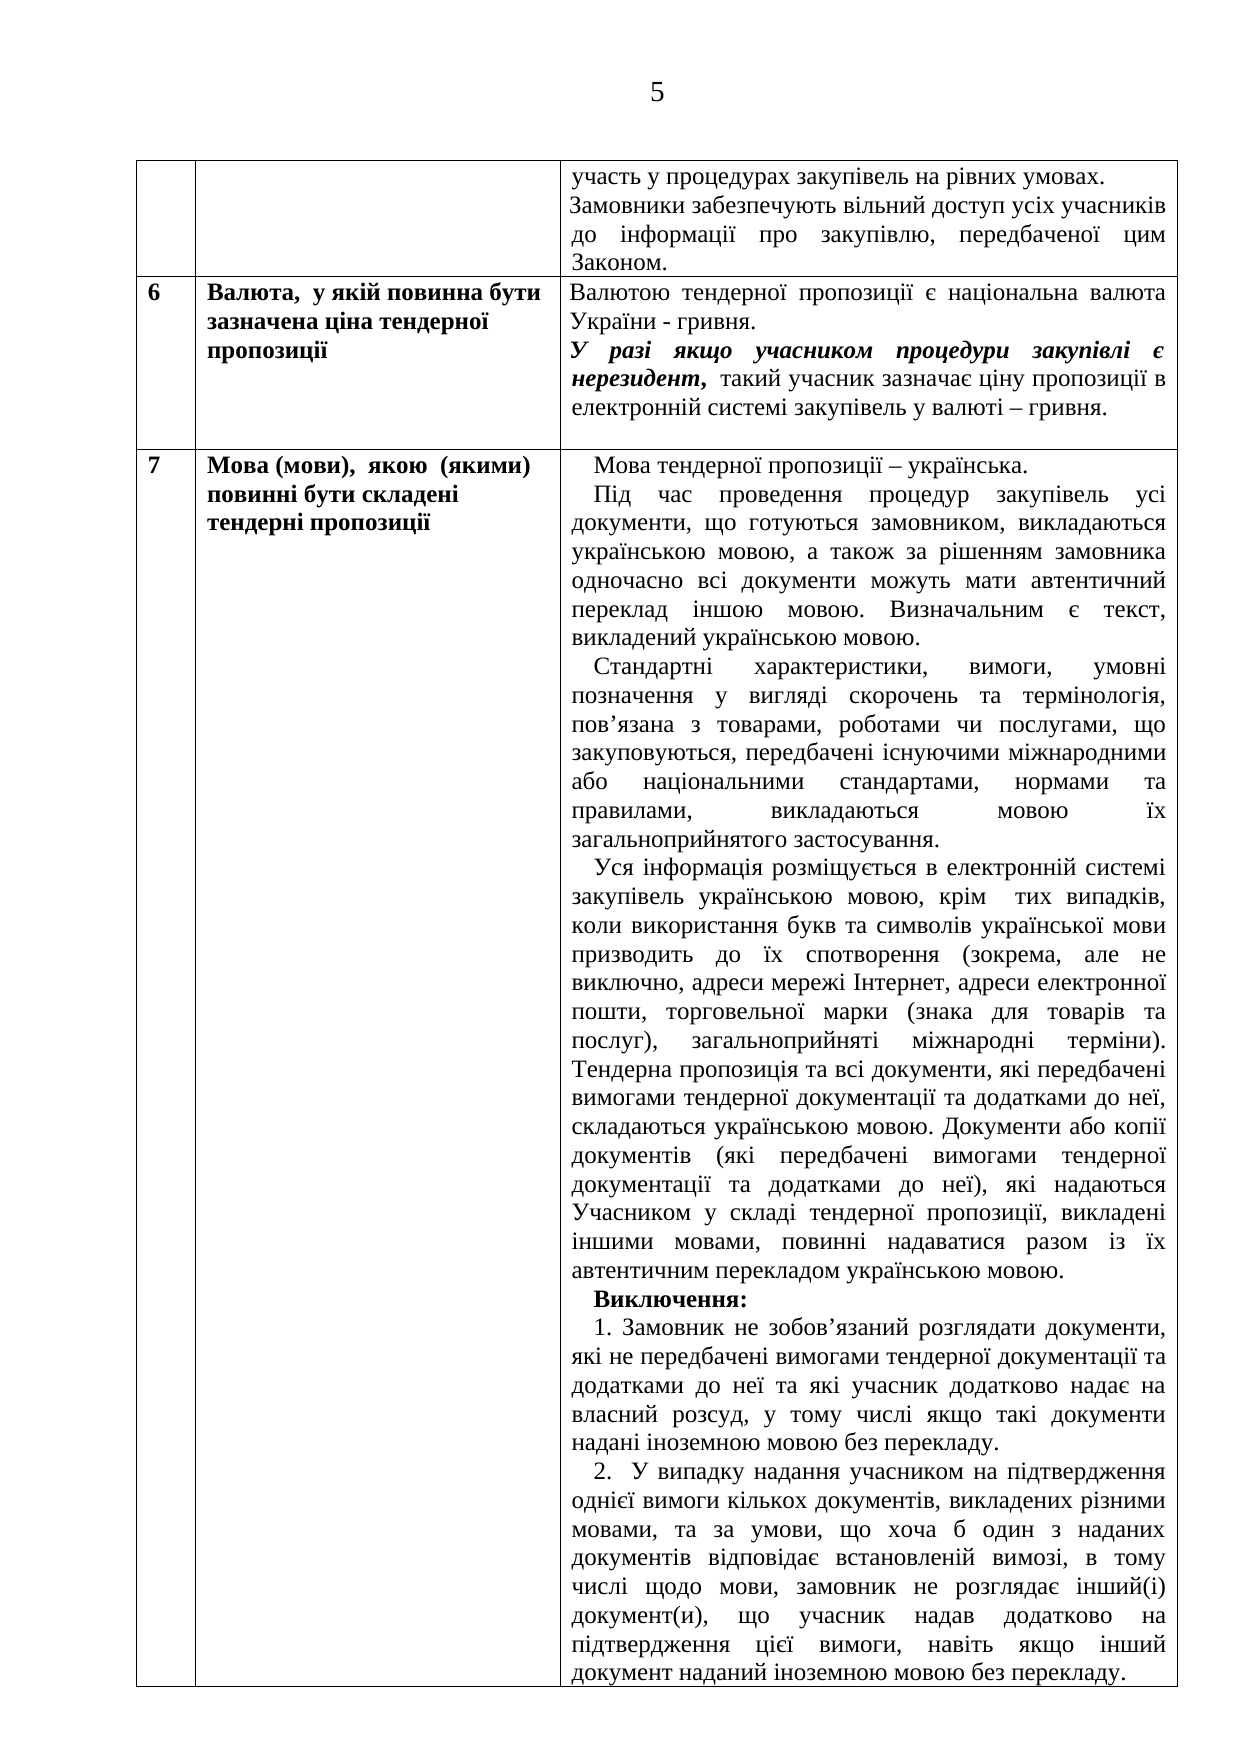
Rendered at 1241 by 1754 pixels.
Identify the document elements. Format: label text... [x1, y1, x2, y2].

table_cell 7 [137, 450, 195, 1686]
table_cell 5 [137, 161, 195, 276]
table_cell Мова тендерної пропозиції – українська. Під час проведення процедур закупівель усі документи, що готуються замовником, викладаються українською мовою, а також за рішенням замовника одночасно всі документи можуть мати автентичний переклад іншою мовою. Визначальним є текст, викладений українською мовою. Стандартні характеристики, вимоги, умовні позначення у вигляді скорочень та термінологія, пов’язана з товарами, роботами чи послугами, що закуповуються, передбачені існуючими міжнародними або національними стандартами, нормами та правилами, викладаються мовою їх загальноприйнятого застосування. Уся інформація розміщується в електронній системі закупівель українською мовою, крім тих випадків, коли використання букв та символів української мови призводить до їх спотворення (зокрема, але не виключно, адреси мережі Інтернет, адреси електронної пошти, торговельної марки (знака для товарів та послуг), загальноприйняті міжнародні терміни). Тендерна пропозиція та всі документи, які передбачені вимогами тендерної документації та додатками до неї, складаються українською мовою. Документи або копії документів (які передбачені вимогами тендерної документації та додатками до неї), які надаються Учасником у складі тендерної пропозиції, викладені іншими мовами, повинні надаватися разом із їх автентичним перекладом українською мовою. Виключення: 1. Замовник не зобов’язаний розглядати документи, які не передбачені вимогами тендерної документації та додатками до неї та які учасник додатково надає на власний розсуд, у тому числі якщо такі документи надані іноземною мовою без перекладу. 2. У випадку надання учасником на підтвердження однієї вимоги кількох документів, викладених різними мовами, та за умови, що хоча б один з наданих документів відповідає встановленій вимозі, в тому числі щодо мови, замовник не розглядає інший(і) документ(и), що учасник надав додатково на підтвердження цієї вимоги, навіть якщо інший документ наданий іноземною мовою без перекладу. [561, 450, 1177, 1686]
table_cell 6 [137, 277, 195, 449]
table_cell Валюта, у якій повинна бути зазначена ціна тендерної пропозиції [196, 277, 560, 449]
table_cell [196, 161, 560, 276]
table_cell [561, 161, 1177, 276]
table_cell Валютою тендерної пропозиції є національна валюта України - гривня. У разі якщо учасником процедури закупівлі є нерезидент, такий учасник зазначає ціну пропозиції в електронній системі закупівель у валюті – гривня. [561, 277, 1177, 449]
table_cell Мова (мови), якою (якими) повинні бути складені тендерні пропозиції [196, 450, 560, 1686]
